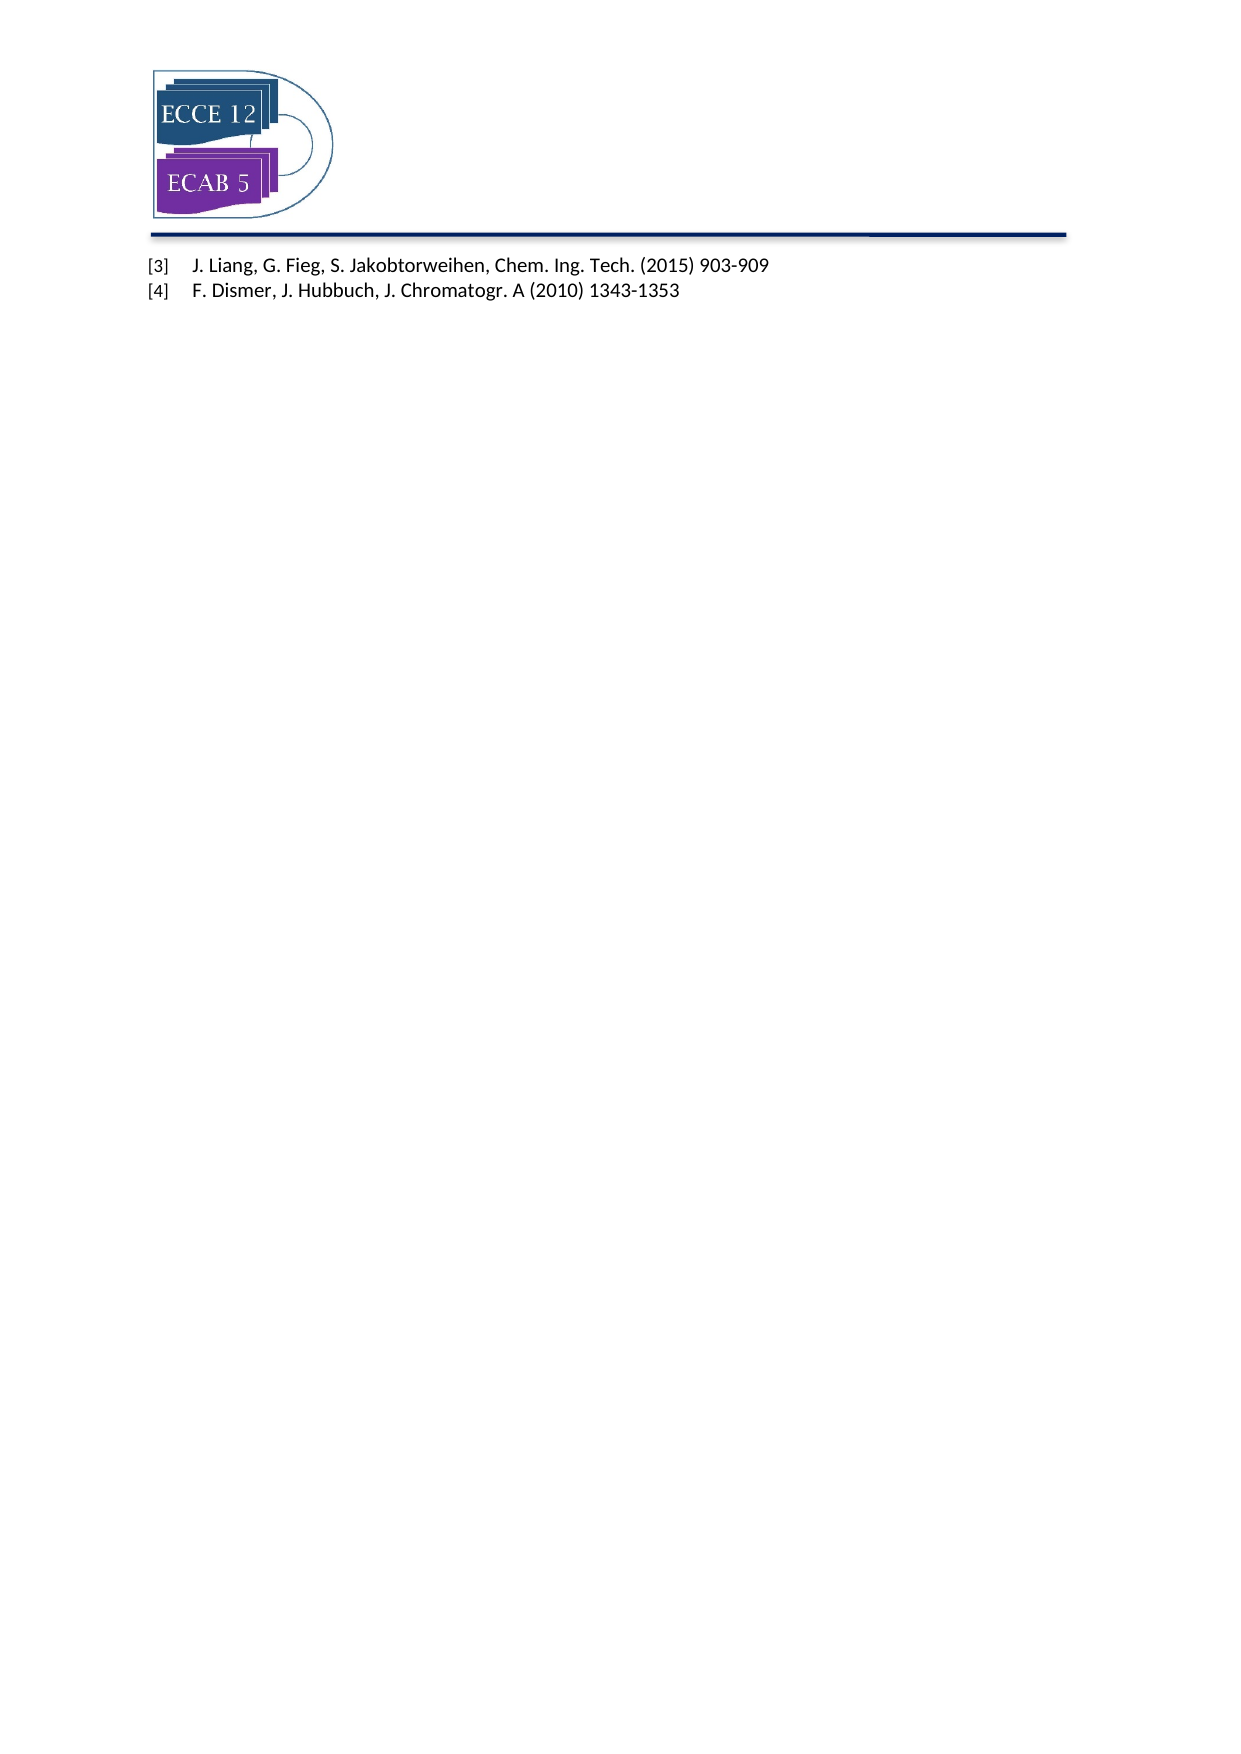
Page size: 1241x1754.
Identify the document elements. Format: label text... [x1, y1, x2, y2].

list F. Dismer, J. Hubbuch, J. Chromatogr. A (2010) 1343-1353 [148, 277, 1092, 303]
picture [152, 69, 334, 219]
list J. Liang, G. Fieg, S. Jakobtorweihen, Chem. Ing. Tech. (2015) 903-909 [148, 252, 1092, 277]
